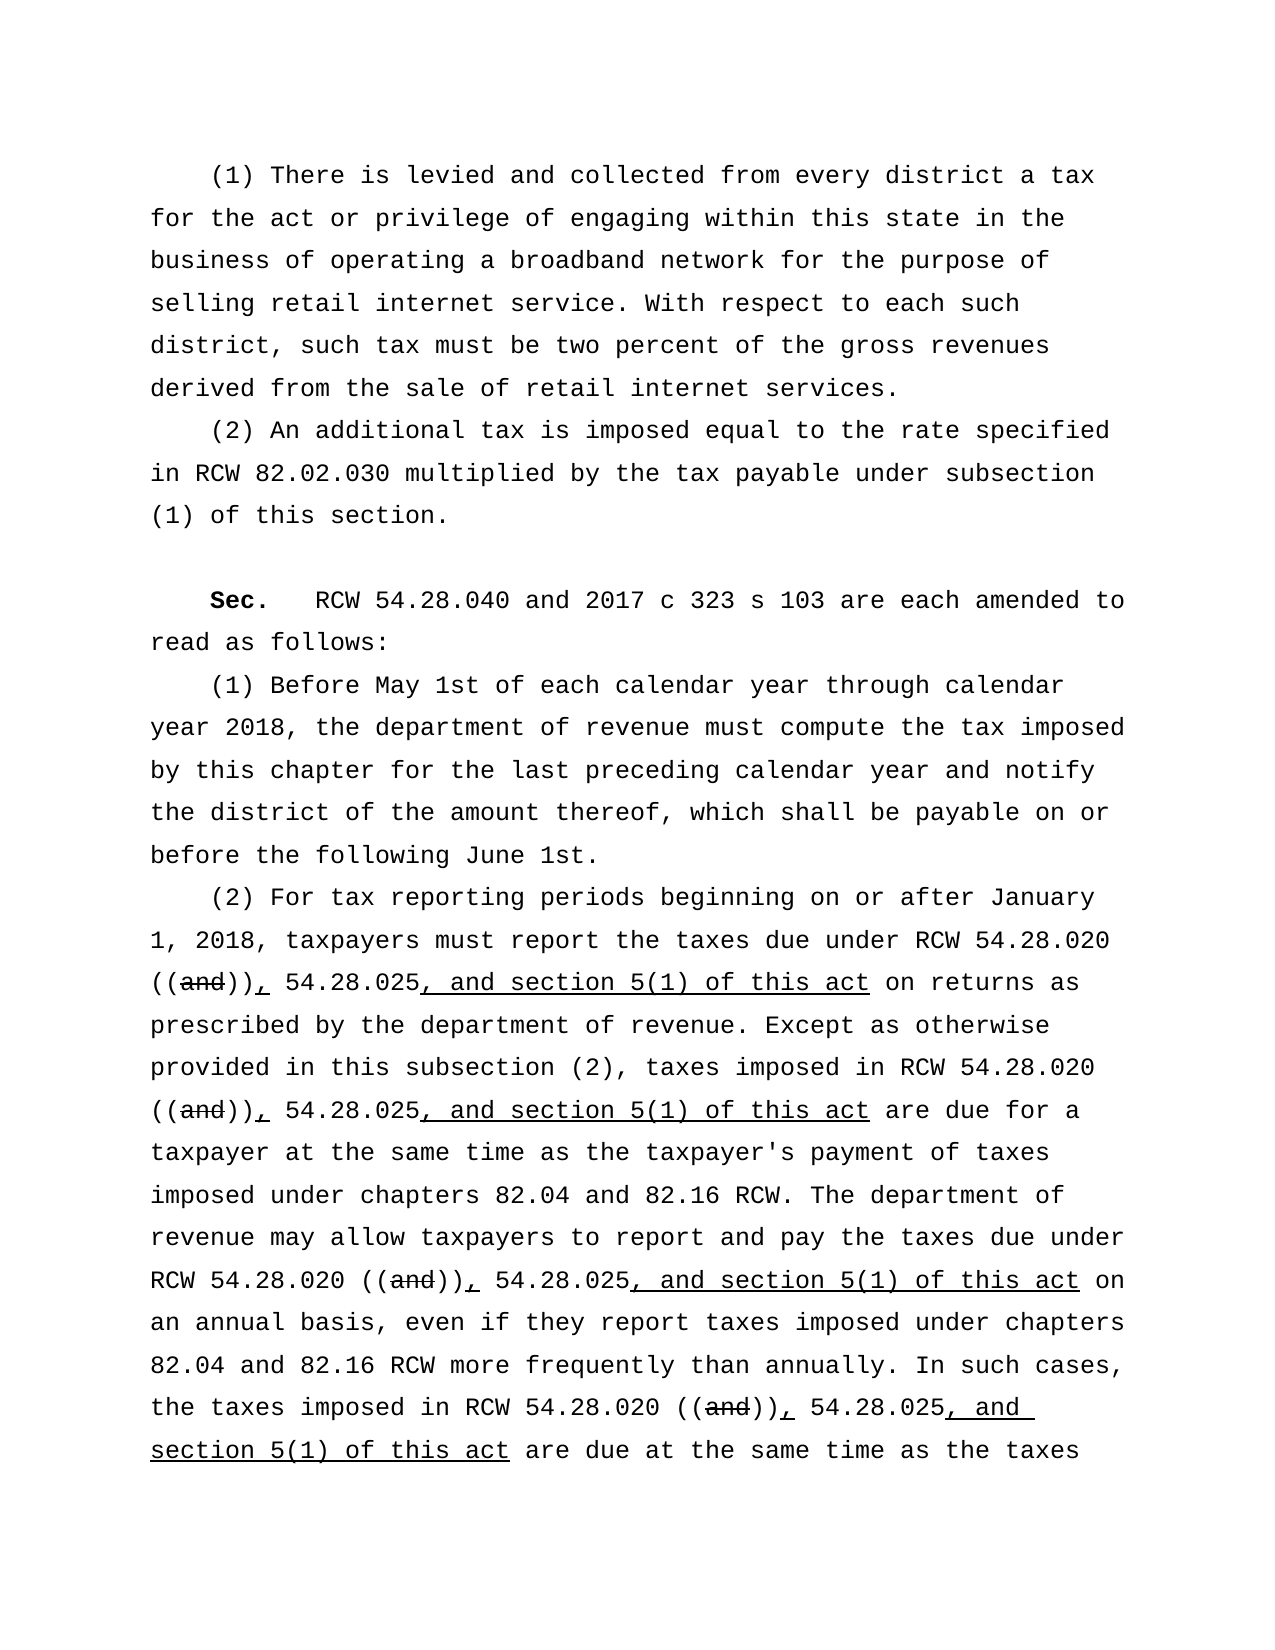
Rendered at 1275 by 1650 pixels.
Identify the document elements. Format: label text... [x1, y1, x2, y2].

text (1) Before May 1st of each calendar year through calendar year 2018, the department of revenue must compute the tax imposed by this chapter for the last preceding calendar year and notify the district of the amount thereof, which shall be payable on or before the following June 1st. [150, 659, 1125, 872]
text (1) There is levied and collected from every district a tax for the act or privilege of engaging within this state in the business of operating a broadband network for the purpose of selling retail internet service. With respect to each such district, such tax must be two percent of the gross revenues derived from the sale of retail internet services. [150, 150, 1125, 405]
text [150, 872, 1125, 1467]
text Sec. RCW 54.28.040 and 2017 c 323 s 103 are each amended to read as follows: [150, 574, 1125, 659]
text (2) An additional tax is imposed equal to the rate specified in RCW 82.02.030 multiplied by the tax payable under subsection (1) of this section. [150, 405, 1125, 532]
